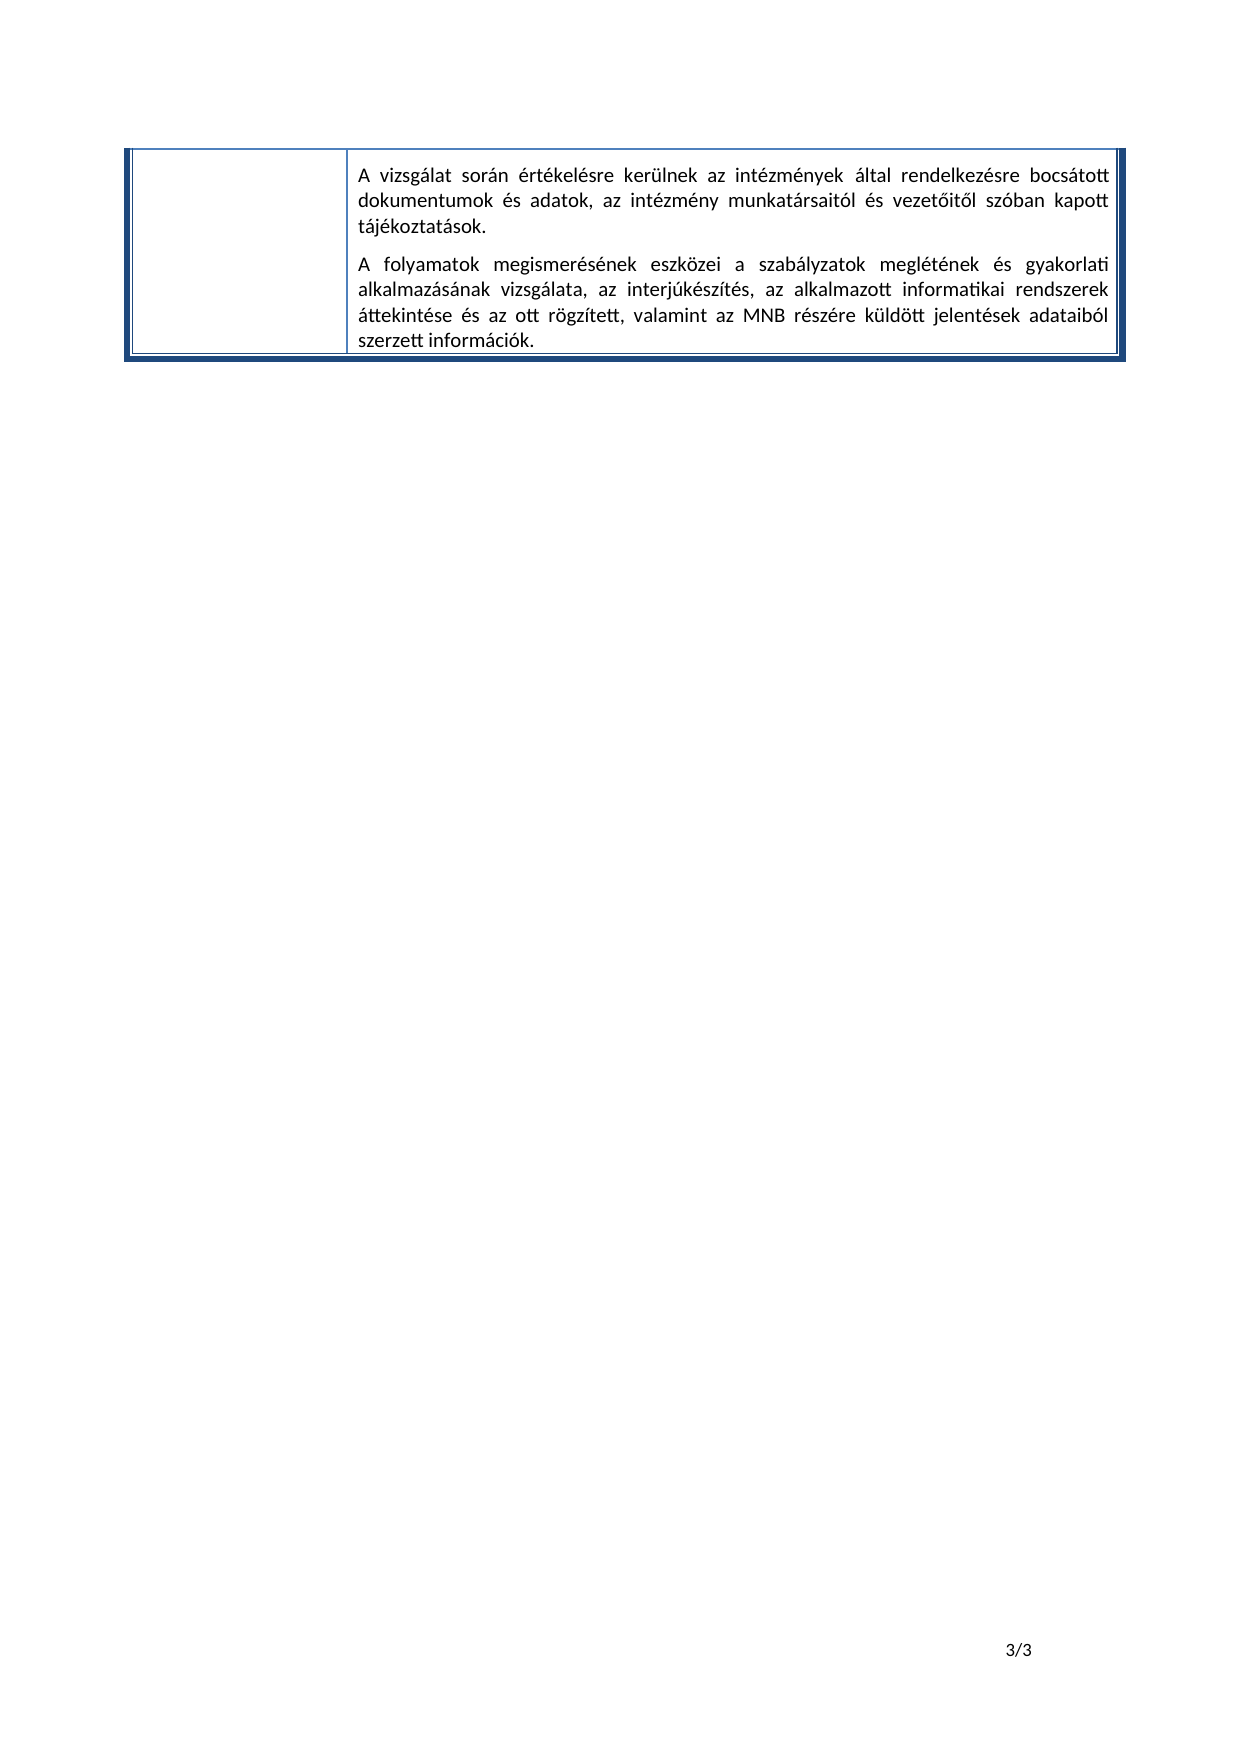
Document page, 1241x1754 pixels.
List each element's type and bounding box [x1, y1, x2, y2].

table_cell [348, 150, 1116, 353]
table_cell [133, 150, 346, 353]
